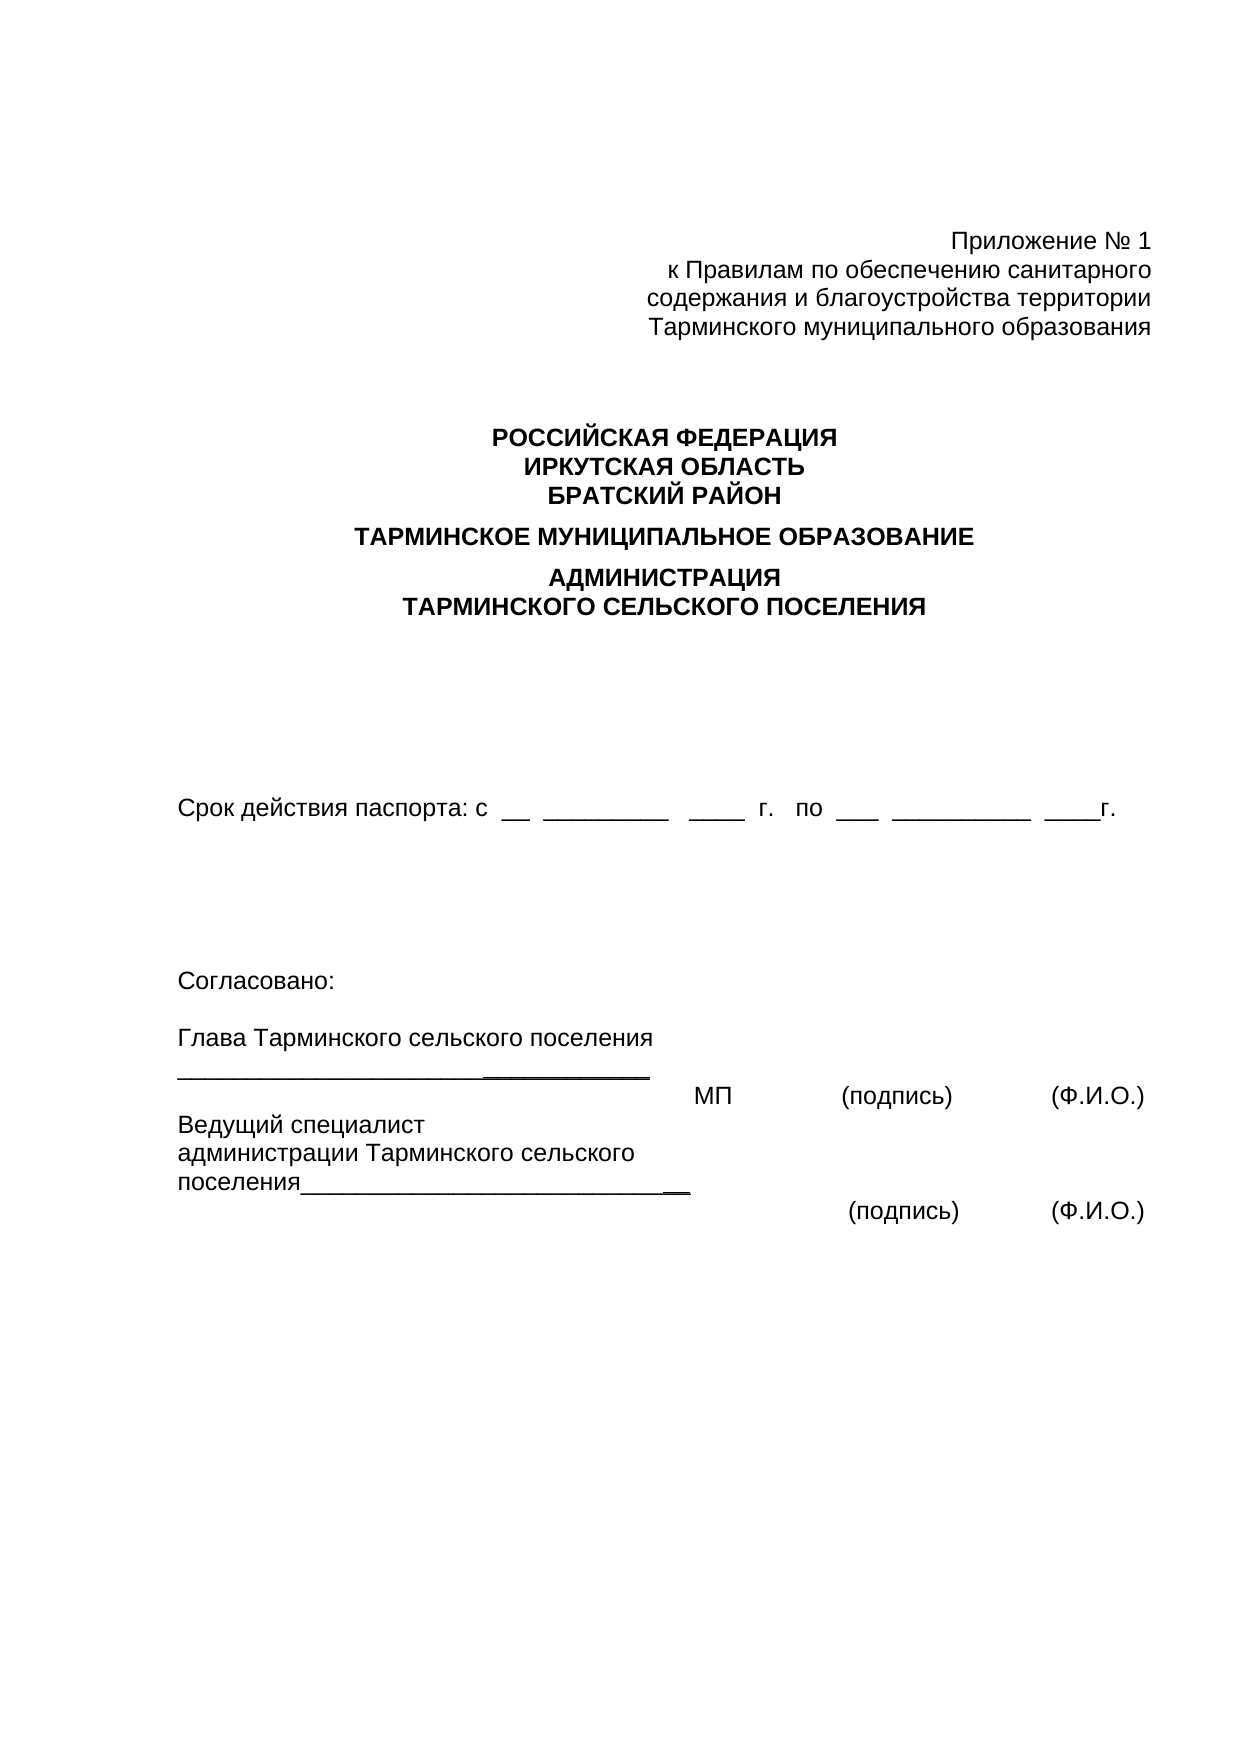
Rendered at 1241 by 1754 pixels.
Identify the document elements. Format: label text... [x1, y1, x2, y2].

text РОССИЙСКАЯ ФЕДЕРАЦИЯ ИРКУТСКАЯ ОБЛАСТЬ БРАТСКИЙ РАЙОН [177, 423, 1152, 510]
text Согласовано: [177, 966, 1152, 995]
text ТАРМИНСКОГО СЕЛЬСКОГО ПОСЕЛЕНИЯ [177, 592, 1152, 621]
text администрации Тарминского сельского поселения____________________________ [177, 1138, 1152, 1196]
text ТАРМИНСКОЕ МУНИЦИПАЛЬНОЕ ОБРАЗОВАНИЕ [177, 522, 1152, 551]
text Глава Тарминского сельского поселения __________________________________ [177, 1023, 1152, 1081]
text Ведущий специалист [177, 1110, 1152, 1138]
text МП (подпись) (Ф.И.О.) [177, 1081, 1152, 1110]
text Тарминского муниципального образования [177, 312, 1152, 341]
text содержания и благоустройства территории [177, 283, 1152, 312]
text АДМИНИСТРАЦИЯ [177, 563, 1152, 592]
text (подпись) (Ф.И.О.) [177, 1196, 1152, 1225]
text к Правилам по обеспечению санитарного [177, 255, 1152, 283]
text Срок действия паспорта: с __ _________ ____ г. по ___ __________ ____г. [177, 793, 1152, 822]
text Приложение № 1 [177, 226, 1152, 255]
